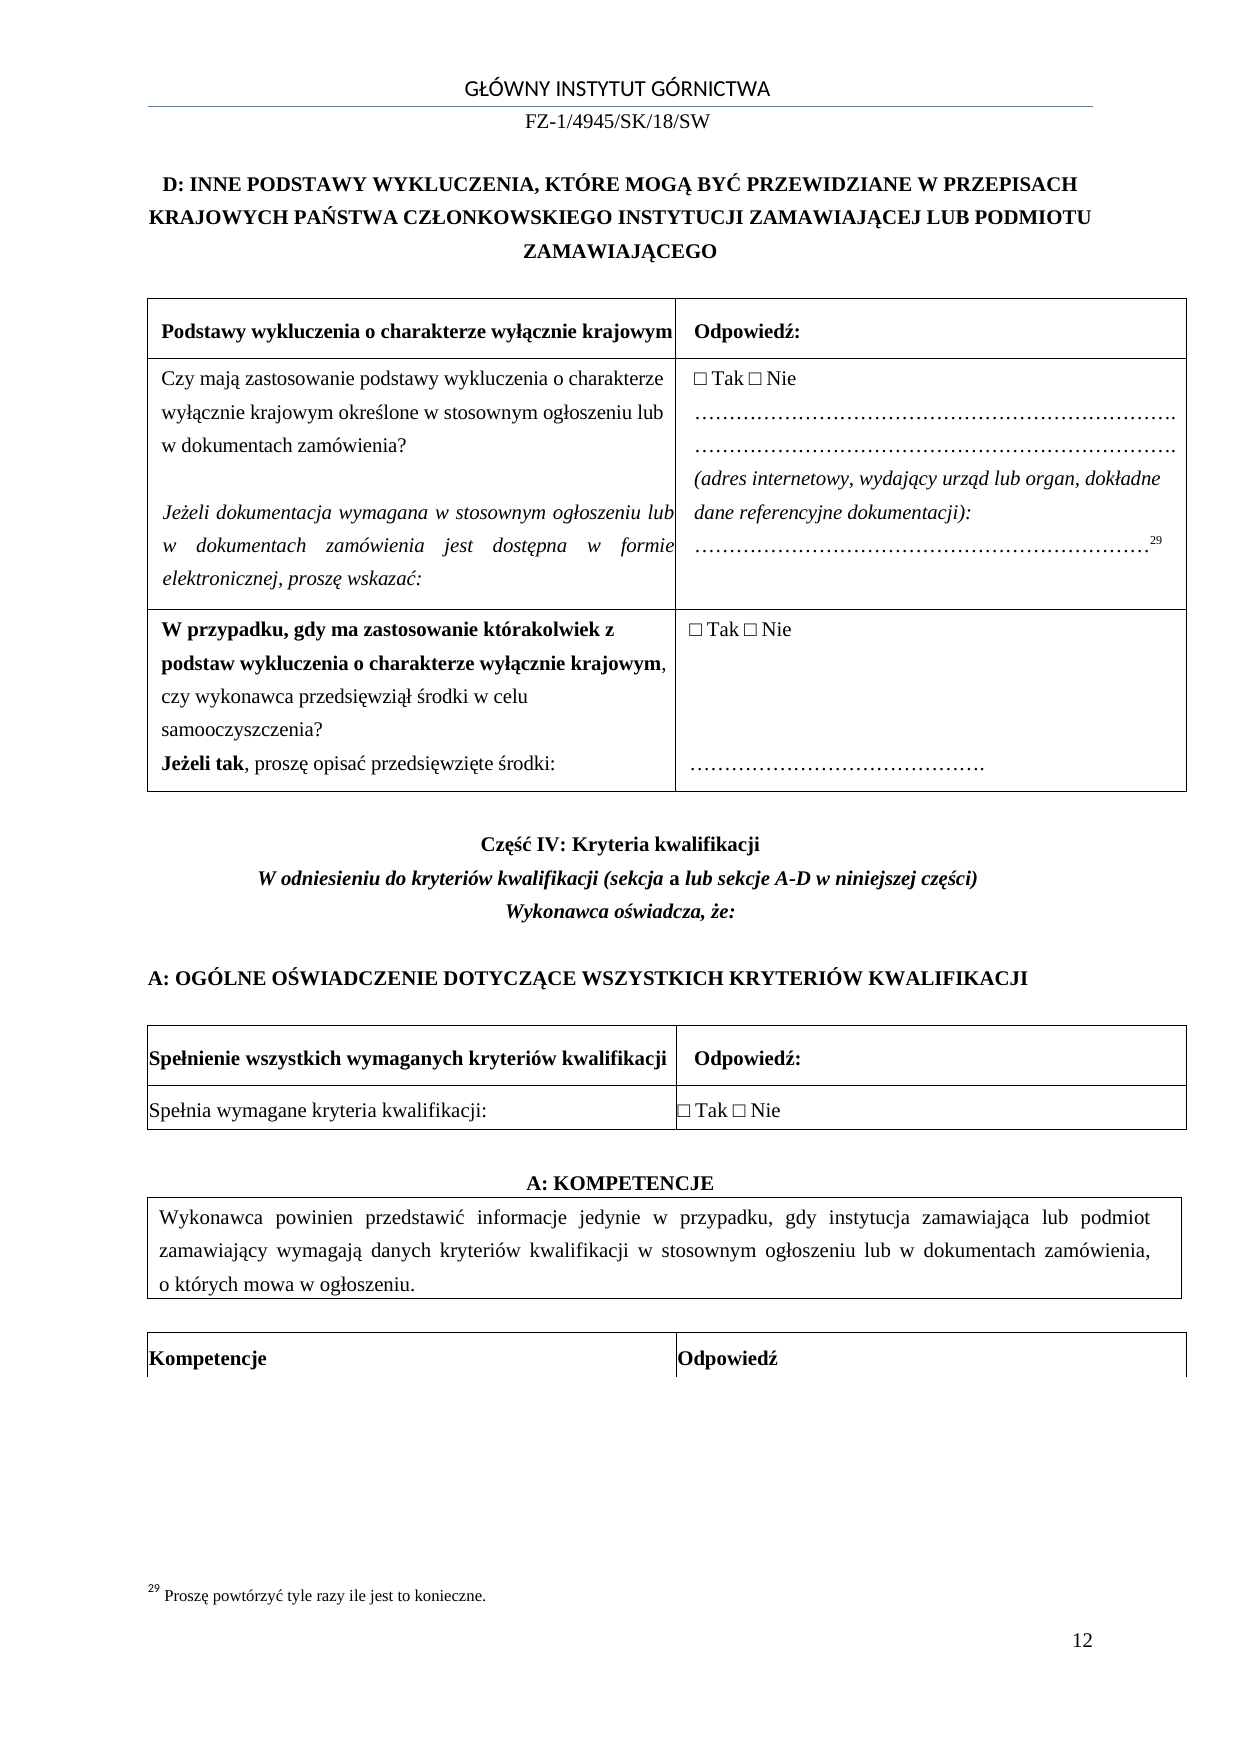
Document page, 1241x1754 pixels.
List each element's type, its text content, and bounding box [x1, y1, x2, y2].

text D: INNE PODSTAWY WYKLUCZENIA, KTÓRE MOGĄ BYĆ PRZEWIDZIANE W PRZEPISACH KRAJOWYCH PAŃSTWA CZŁONKOWSKIEGO INSTYTUCJI ZAMAWIAJĄCEJ LUB PODMIOTU ZAMAWIAJĄCEGO [148, 165, 1093, 265]
table_cell Czy mają zastosowanie podstawy wykluczenia o charakterze wyłącznie krajowym określone w stosownym ogłoszeniu lub w dokumentach zamówienia? Jeżeli dokumentacja wymagana w stosownym ogłoszeniu lub w dokumentach zamówienia jest dostępna w formie elektronicznej, proszę wskazać: [148, 359, 675, 609]
table_cell □ Tak □ Nie [677, 1086, 1186, 1129]
table_cell □ Tak □ Nie ……………………………………………………………. ……………………………………………………………. (adres internetowy, wydający urząd lub organ, dokładne dane referencyjne dokumentacji): ………………………………………………………… [676, 359, 1186, 609]
table_cell □ Tak □ Nie ……………………………………. [676, 610, 1186, 791]
table_header Odpowiedź: [676, 299, 1186, 358]
table_header Kompetencje [148, 1333, 676, 1377]
text Część IV: Kryteria kwalifikacji [148, 825, 1093, 858]
table_header Podstawy wykluczenia o charakterze wyłącznie krajowym [148, 299, 675, 358]
table_header Odpowiedź: [677, 1026, 1186, 1085]
text A: KOMPETENCJE [148, 1163, 1093, 1197]
table_header Wykonawca powinien przedstawić informacje jedynie w przypadku, gdy instytucja zamawiająca lub podmiot zamawiający wymagają danych kryteriów kwalifikacji w stosownym ogłoszeniu lub w dokumentach zamówienia, o których mowa w ogłoszeniu. [148, 1198, 1181, 1298]
table_header Spełnienie wszystkich wymaganych kryteriów kwalifikacji [148, 1026, 676, 1085]
table_header Odpowiedź [677, 1333, 1186, 1377]
text A: OGÓLNE OŚWIADCZENIE DOTYCZĄCE WSZYSTKICH KRYTERIÓW KWALIFIKACJI [148, 958, 1093, 992]
table_cell Spełnia wymagane kryteria kwalifikacji: [148, 1086, 676, 1129]
table_cell W przypadku, gdy ma zastosowanie którakolwiek z podstaw wykluczenia o charakterze wyłącznie krajowym, czy wykonawca przedsięwziął środki w celu samooczyszczenia? Jeżeli tak, proszę opisać przedsięwzięte środki: [148, 610, 675, 791]
text W odniesieniu do kryteriów kwalifikacji (sekcja a lub sekcje A-D w niniejszej części) Wykonawca oświadcza, że: [148, 858, 1093, 925]
